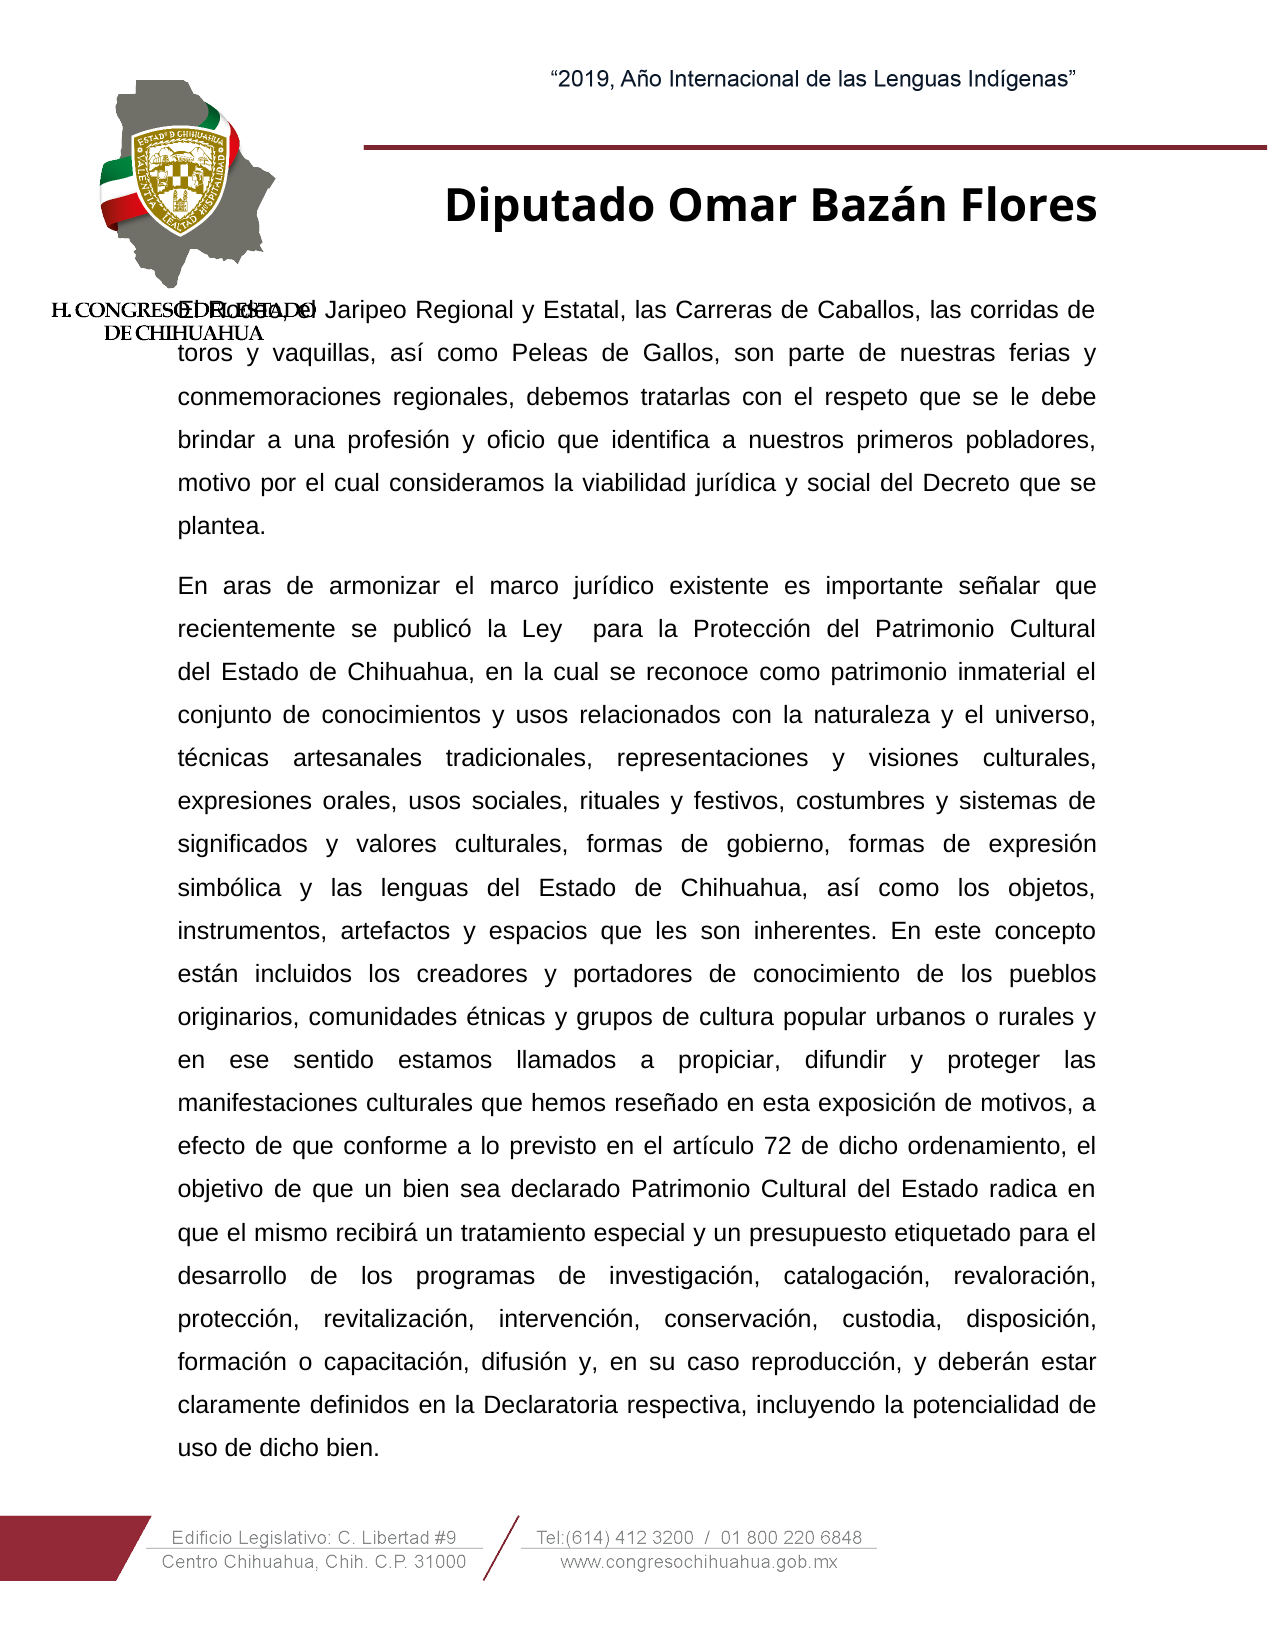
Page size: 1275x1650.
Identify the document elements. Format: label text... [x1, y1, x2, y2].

text El Rodeo, el Jaripeo Regional y Estatal, las Carreras de Caballos, las corridas de toros y vaquillas, así como Peleas de Gallos, son parte de nuestras ferias y conmemoraciones regionales, debemos tratarlas con el respeto que se le debe brindar a una profesión y oficio que identifica a nuestros primeros pobladores, motivo por el cual consideramos la viabilidad jurídica y social del Decreto que se plantea. [177, 295, 1098, 540]
text En aras de armonizar el marco jurídico existente es importante señalar que recientemente se publicó la Ley para la Protección del Patrimonio Cultural del Estado de Chihuahua, en la cual se reconoce como patrimonio inmaterial el conjunto de conocimientos y usos relacionados con la naturaleza y el universo, técnicas artesanales tradicionales, representaciones y visiones culturales, expresiones orales, usos sociales, rituales y festivos, costumbres y sistemas de significados y valores culturales, formas de gobierno, formas de expresión simbólica y las lenguas del Estado de Chihuahua, así como los objetos, instrumentos, artefactos y espacios que les son inherentes. En este concepto están incluidos los creadores y portadores de conocimiento de los pueblos originarios, comunidades étnicas y grupos de cultura popular urbanos o rurales y en ese sentido estamos llamados a propiciar, difundir y proteger las manifestaciones culturales que hemos reseñado en esta exposición de motivos, a efecto de que conforme a lo previsto en el artículo 72 de dicho ordenamiento, el objetivo de que un bien sea declarado Patrimonio Cultural del Estado radica en que el mismo recibirá un tratamiento especial y un presupuesto etiquetado para el desarrollo de los programas de investigación, catalogación, revaloración, protección, revitalización, intervención, conservación, custodia, disposición, formación o capacitación, difusión y, en su caso reproducción, y deberán estar claramente definidos en la Declaratoria respectiva, incluyendo la potencialidad de uso de dicho bien. [177, 571, 1098, 1462]
picture [0, 0, 1268, 1644]
